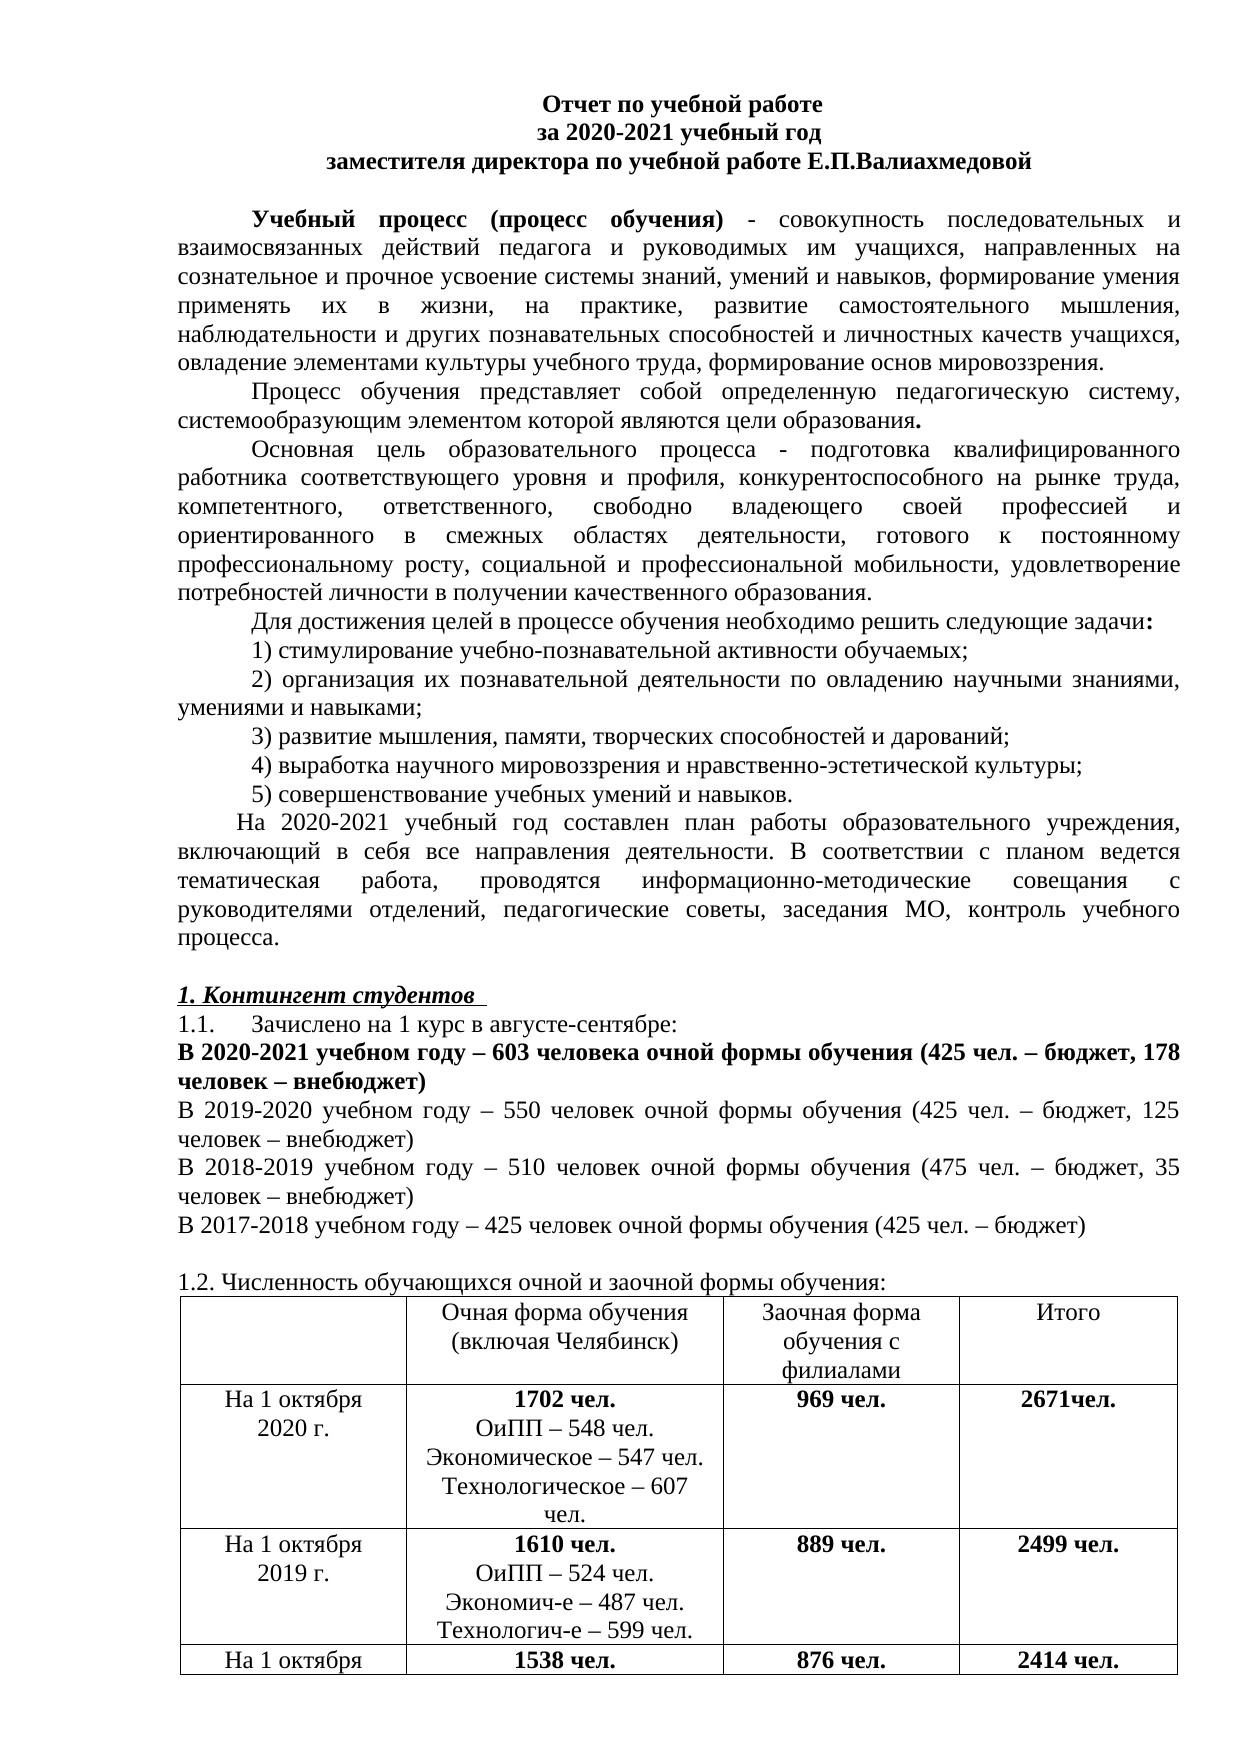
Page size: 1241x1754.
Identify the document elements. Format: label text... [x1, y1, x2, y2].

list В 2017-2018 учебном году – 425 человек очной формы обучения (425 чел. – бюджет) [177, 1210, 1181, 1239]
text 2) организация их познавательной деятельности по овладению научными знаниями, умениями и навыками; [177, 664, 1181, 721]
text Процесс обучения представляет собой определенную педагогическую систему, системообразующим элементом которой являются цели образования. [177, 376, 1181, 434]
text 1.2. Численность обучающихся очной и заочной формы обучения: [177, 1267, 1181, 1296]
text На 2020-2021 учебный год составлен план работы образовательного учреждения, включающий в себя все направления деятельности. В соответствии с планом ведется тематическая работа, проводятся информационно-методические совещания с руководителями отделений, педагогические советы, заседания МО, контроль учебного процесса. [177, 807, 1181, 951]
text 1. Контингент студентов [177, 980, 1181, 1009]
text 4) выработка научного мировоззрения и нравственно-эстетической культуры; [177, 750, 1181, 779]
table_cell 2671чел. [960, 1385, 1177, 1528]
text 5) совершенствование учебных умений и навыков. [177, 779, 1181, 807]
table_header Очная форма обучения (включая Челябинск) [407, 1297, 723, 1383]
table_cell 2499 чел. [960, 1529, 1177, 1644]
table_cell На 1 октября 2020 г. [181, 1385, 406, 1528]
list В 2020-2021 учебном году – 603 человека очной формы обучения (425 чел. – бюджет, 178 человек – внебюджет) [177, 1037, 1181, 1095]
text Для достижения целей в процессе обучения необходимо решить следующие задачи: [177, 606, 1181, 635]
text за 2020-2021 учебный год [177, 117, 1181, 146]
table_cell 1610 чел. ОиПП – 524 чел. Экономич-е – 487 чел. Технологич-е – 599 чел. [407, 1529, 723, 1644]
text 1) стимулирование учебно-познавательной активности обучаемых; [177, 635, 1181, 664]
text Отчет по учебной работе [177, 89, 1181, 117]
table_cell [181, 1645, 406, 1674]
list В 2018-2019 учебном году – 510 человек очной формы обучения (475 чел. – бюджет, 35 человек – внебюджет) [177, 1152, 1181, 1210]
list В 2019-2020 учебном году – 550 человек очной формы обучения (425 чел. – бюджет, 125 человек – внебюджет) [177, 1095, 1181, 1152]
text Основная цель образовательного процесса - подготовка квалифицированного работника соответствующего уровня и профиля, конкурентоспособного на рынке труда, компетентного, ответственного, свободно владеющего своей профессией и ориентированного в смежных областях деятельности, готового к постоянному профессиональному росту, социальной и профессиональной мобильности, удовлетворение потребностей личности в получении качественного образования. [177, 434, 1181, 606]
table_cell 1702 чел. ОиПП – 548 чел. Экономическое – 547 чел. Технологическое – 607 чел. [407, 1385, 723, 1528]
text Учебный процесс (процесс обучения) - совокупность последовательных и взаимосвязанных действий педагога и руководимых им учащихся, направленных на сознательное и прочное усвоение системы знаний, умений и навыков, формирование умения применять их в жизни, на практике, развитие самостоятельного мышления, наблюдательности и других познавательных способностей и личностных качеств учащихся, овладение элементами культуры учебного труда, формирование основ мировоззрения. [177, 204, 1181, 376]
text заместителя директора по учебной работе Е.П.Валиахмедовой [177, 146, 1181, 175]
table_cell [407, 1645, 723, 1674]
list Зачислено на 1 курс в августе-сентябре: [177, 1009, 1181, 1037]
table_cell 2414 чел. [960, 1645, 1177, 1674]
table_header Итого [960, 1297, 1177, 1383]
table_cell 889 чел. [724, 1529, 959, 1644]
table_cell 969 чел. [724, 1385, 959, 1528]
table_header Заочная форма обучения с филиалами [724, 1297, 959, 1383]
table_cell На 1 октября 2019 г. [181, 1529, 406, 1644]
table_header [181, 1297, 406, 1383]
text 3) развитие мышления, памяти, творческих способностей и дарований; [177, 721, 1181, 750]
table_cell 876 чел. [724, 1645, 959, 1674]
